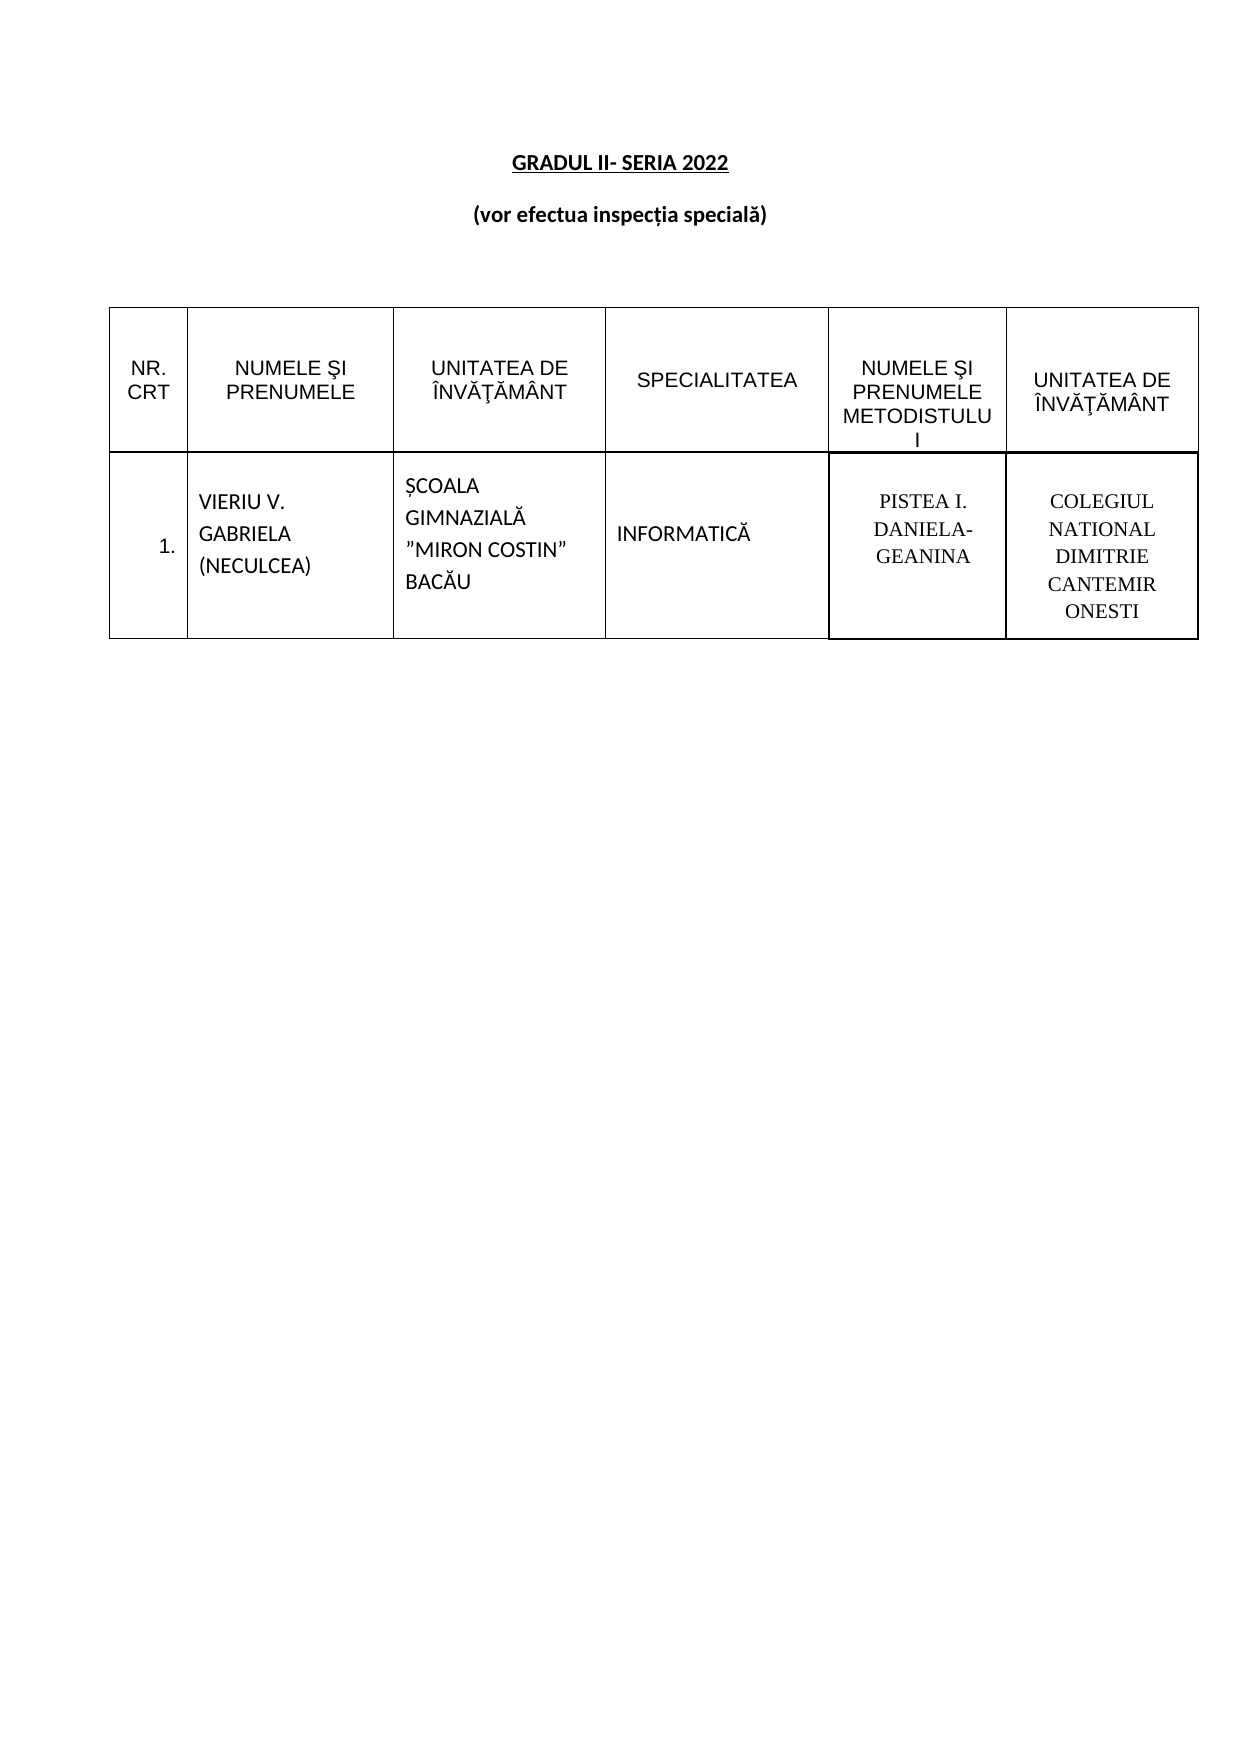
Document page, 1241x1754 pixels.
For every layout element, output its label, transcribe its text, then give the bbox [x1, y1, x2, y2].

table_cell [110, 453, 187, 638]
text (vor efectua inspecţia specială) [148, 201, 1093, 229]
text GRADUL II- SERIA 2022 [148, 148, 1093, 176]
table_cell INFORMATICĂ [606, 453, 828, 638]
table_cell PISTEA I. DANIELA-GEANINA [830, 454, 1005, 638]
table_header UNITATEA DE ÎNVĂŢĂMÂNT [394, 308, 605, 451]
table_header NUMELE ŞI PRENUMELE [188, 308, 393, 451]
table_header NR. CRT [110, 308, 187, 451]
table_header NUMELE ŞI PRENUMELE METODISTULUI [829, 308, 1006, 451]
table_cell COLEGIUL NATIONAL DIMITRIE CANTEMIR ONESTI [1007, 454, 1197, 638]
table_cell VIERIU V. GABRIELA (NECULCEA) [188, 453, 393, 638]
table_header SPECIALITATEA [606, 308, 828, 451]
table_header UNITATEA DE ÎNVĂŢĂMÂNT [1007, 308, 1198, 451]
table_cell ŞCOALA GIMNAZIALĂ ”MIRON COSTIN” BACĂU [394, 453, 605, 638]
